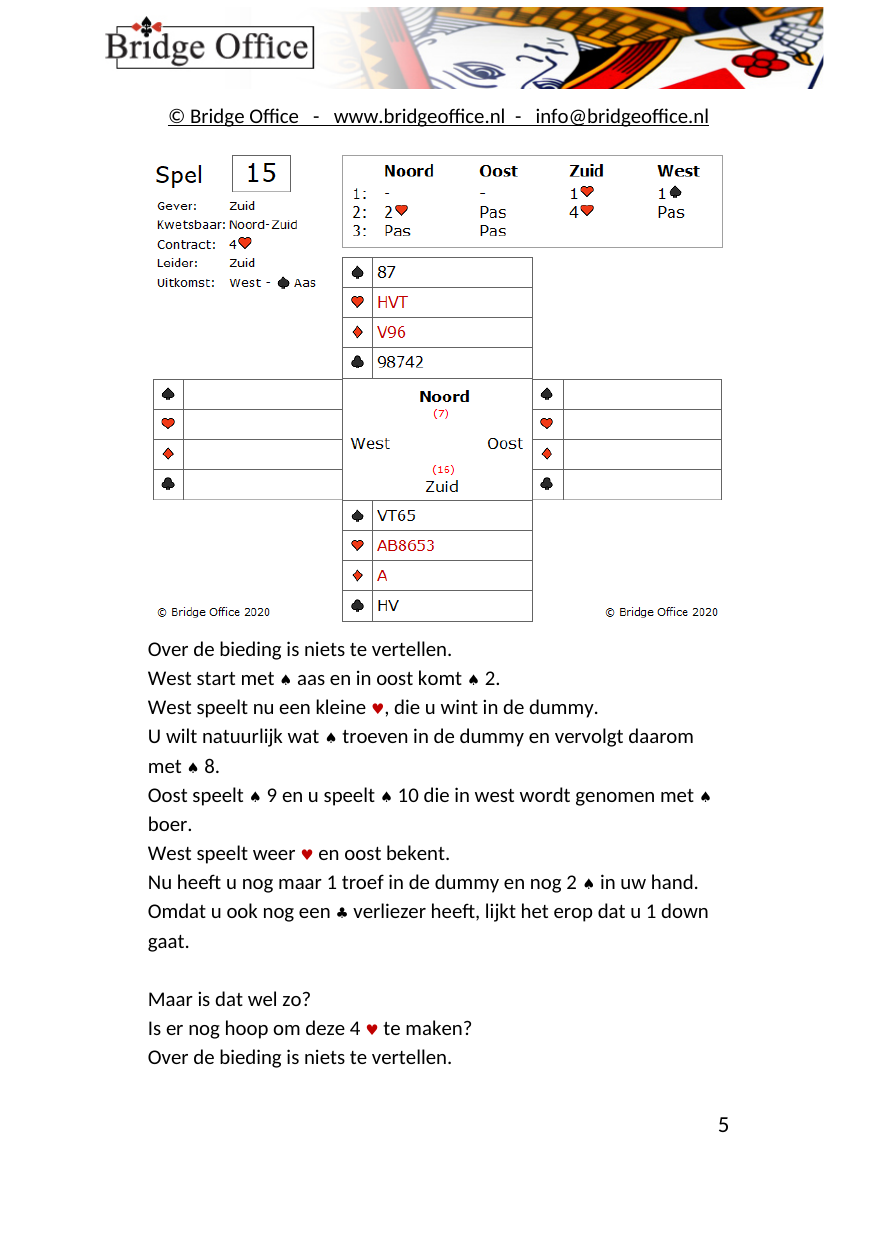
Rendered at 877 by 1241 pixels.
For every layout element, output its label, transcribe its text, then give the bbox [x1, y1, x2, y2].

picture [78, 7, 824, 89]
picture [147, 147, 730, 632]
text Over de bieding is niets te vertellen. [148, 636, 729, 662]
text U wilt natuurlijk wat ♠ troeven in de dummy en vervolgt daarom met ♠ 8. [148, 724, 729, 778]
text West speelt weer ♥ en oost bekent. [148, 840, 729, 866]
text Oost speelt ♠ 9 en u speelt ♠ 10 die in west wordt genomen met ♠ boer. [148, 782, 729, 837]
text West speelt nu een kleine ♥, die u wint in de dummy. [148, 694, 729, 720]
text Omdat u ook nog een ♣ verliezer heeft, lijkt het erop dat u 1 down gaat. [148, 899, 729, 953]
text Nu heeft u nog maar 1 troef in de dummy en nog 2 ♠ in uw hand. [148, 869, 729, 895]
text West start met ♠ aas en in oost komt ♠ 2. [148, 665, 729, 691]
text Maar is dat wel zo? [148, 986, 729, 1012]
text Is er nog hoop om deze 4 ♥ te maken? [148, 1015, 729, 1041]
text Over de bieding is niets te vertellen. [148, 1044, 729, 1070]
